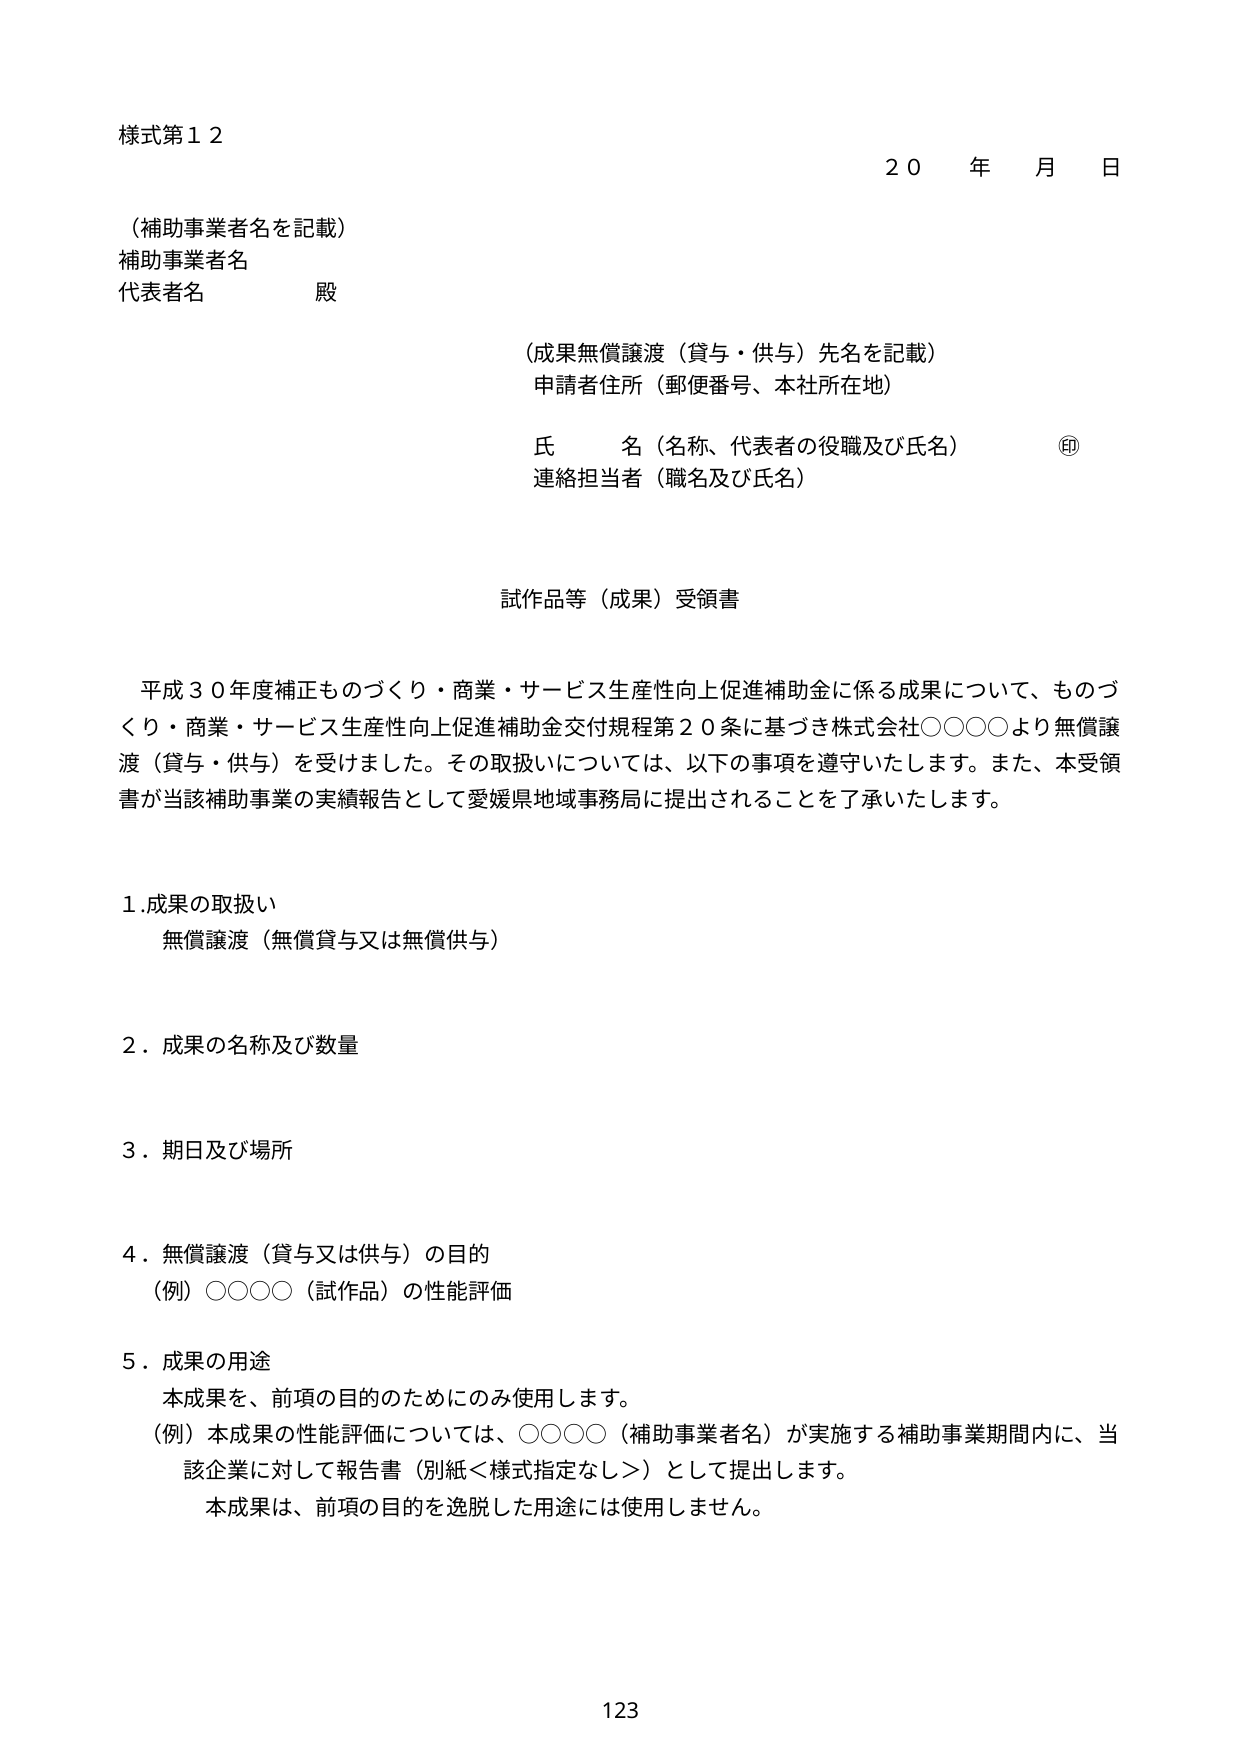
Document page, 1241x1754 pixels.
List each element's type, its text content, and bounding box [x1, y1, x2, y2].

text 本成果を、前項の目的のためにのみ使用します。 [118, 1381, 1122, 1412]
text 試作品等（成果）受領書 [118, 582, 1122, 613]
text ２０ 年 月 日 [118, 150, 1122, 181]
text ４．無償譲渡（貸与又は供与）の目的 [118, 1237, 1122, 1269]
text 平成３０年度補正ものづくり・商業・サービス生産性向上促進補助金に係る成果について、ものづくり・商業・サービス生産性向上促進補助金交付規程第２０条に基づき株式会社○○○○より無償譲渡（貸与・供与）を受けました。その取扱いについては、以下の事項を遵守いたします。また、本受領書が当該補助事業の実績報告として愛媛県地域事務局に提出されることを了承いたします。 [118, 673, 1122, 814]
text （補助事業者名を記載） [118, 211, 1122, 243]
text 氏 名（名称、代表者の役職及び氏名） ㊞ [118, 429, 1122, 461]
text （例）本成果の性能評価については、○○○○（補助事業者名）が実施する補助事業期間内に、当該企業に対して報告書（別紙＜様式指定なし＞）として提出します。 [118, 1417, 1122, 1485]
text 本成果は、前項の目的を逸脱した用途には使用しません。 [118, 1490, 1122, 1521]
text ３．期日及び場所 [118, 1133, 1122, 1164]
text ２．成果の名称及び数量 [118, 1028, 1122, 1060]
text 無償譲渡（無償貸与又は無償供与） [118, 923, 1122, 955]
text ５．成果の用途 [118, 1344, 1122, 1376]
text 代表者名 殿 [118, 274, 1122, 306]
text １.成果の取扱い [118, 887, 1122, 919]
text （例）○○○○（試作品）の性能評価 [118, 1274, 1122, 1305]
text 申請者住所（郵便番号、本社所在地） [118, 368, 1122, 399]
text 連絡担当者（職名及び氏名） [118, 461, 1122, 492]
text 補助事業者名 [118, 243, 1122, 274]
text 様式第１２ [118, 118, 1122, 150]
text （成果無償譲渡（貸与・供与）先名を記載） [118, 336, 1122, 368]
